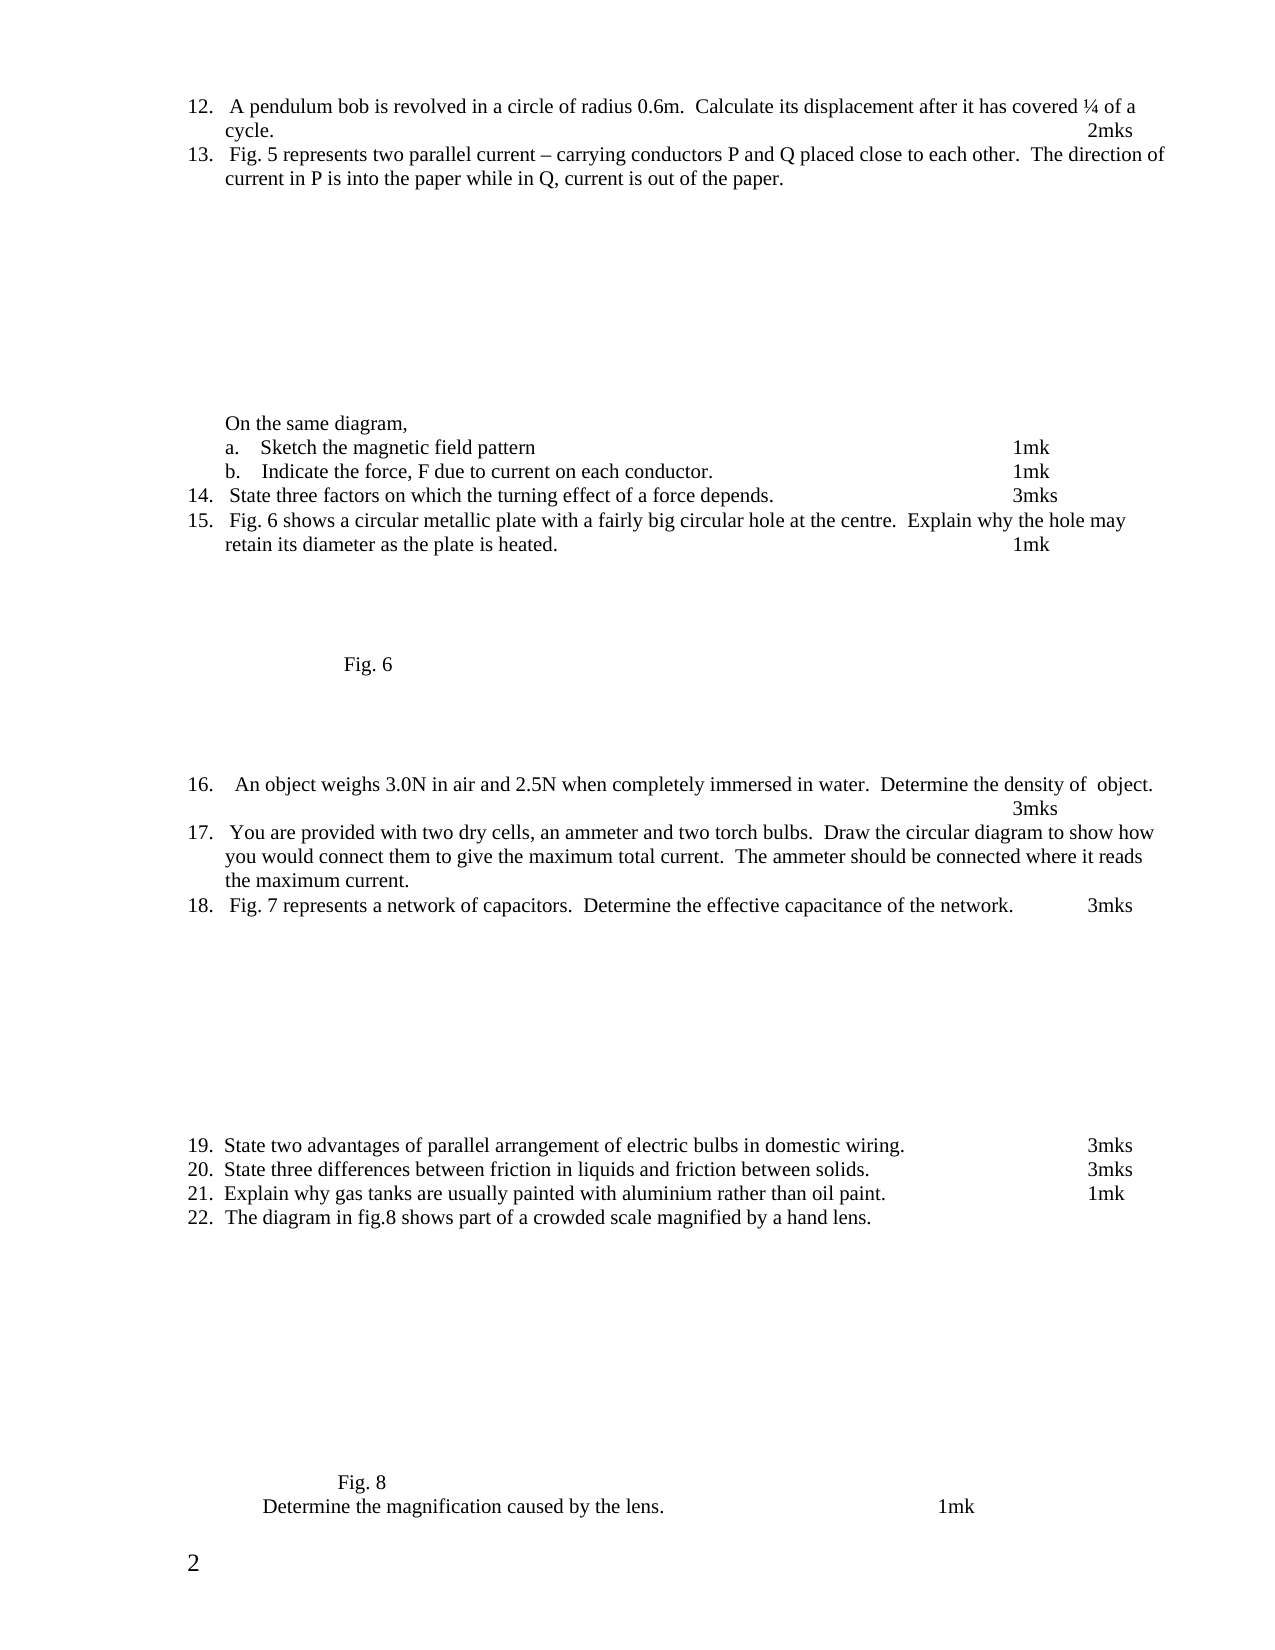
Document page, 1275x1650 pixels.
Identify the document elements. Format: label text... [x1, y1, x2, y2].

text 12. A pendulum bob is revolved in a circle of radius 0.6m. Calculate its displacement after it has covered ¼ of a cycle. 2mks [187, 94, 1172, 142]
text 22. The diagram in fig.8 shows part of a crowded scale magnified by a hand lens. [187, 1205, 1172, 1229]
text you would connect them to give the maximum total current. The ammeter should be connected where it reads the maximum current. [225, 844, 1172, 892]
text 13. Fig. 5 represents two parallel current – carrying conductors P and Q placed close to each other. The direction of current in P is into the paper while in Q, current is out of the paper. [187, 142, 1172, 190]
text 19. State two advantages of parallel arrangement of electric bulbs in domestic wiring. 3mks [187, 1133, 1172, 1157]
text 20. State three differences between friction in liquids and friction between solids. 3mks [187, 1157, 1172, 1181]
text 16. An object weighs 3.0N in air and 2.5N when completely immersed in water. Determine the density of object. 3mks [187, 772, 1172, 820]
text 15. Fig. 6 shows a circular metallic plate with a fairly big circular hole at the centre. Explain why the hole may [187, 507, 1172, 532]
text Fig. 8 [187, 1470, 1172, 1494]
text retain its diameter as the plate is heated. 1mk [187, 532, 1172, 556]
text 21. Explain why gas tanks are usually painted with aluminium rather than oil paint. 1mk [187, 1181, 1172, 1205]
text 18. Fig. 7 represents a network of capacitors. Determine the effective capacitance of the network. 3mks [187, 892, 1172, 917]
text 14. State three factors on which the turning effect of a force depends. 3mks [187, 483, 1172, 507]
text Fig. 6 [187, 652, 1172, 676]
text On the same diagram, [187, 411, 1172, 435]
text a. Sketch the magnetic field pattern 1mk [187, 435, 1172, 459]
text Determine the magnification caused by the lens. 1mk [187, 1494, 1172, 1518]
text 17. You are provided with two dry cells, an ammeter and two torch bulbs. Draw the circular diagram to show how [187, 820, 1172, 844]
text b. Indicate the force, F due to current on each conductor. 1mk [187, 459, 1172, 483]
